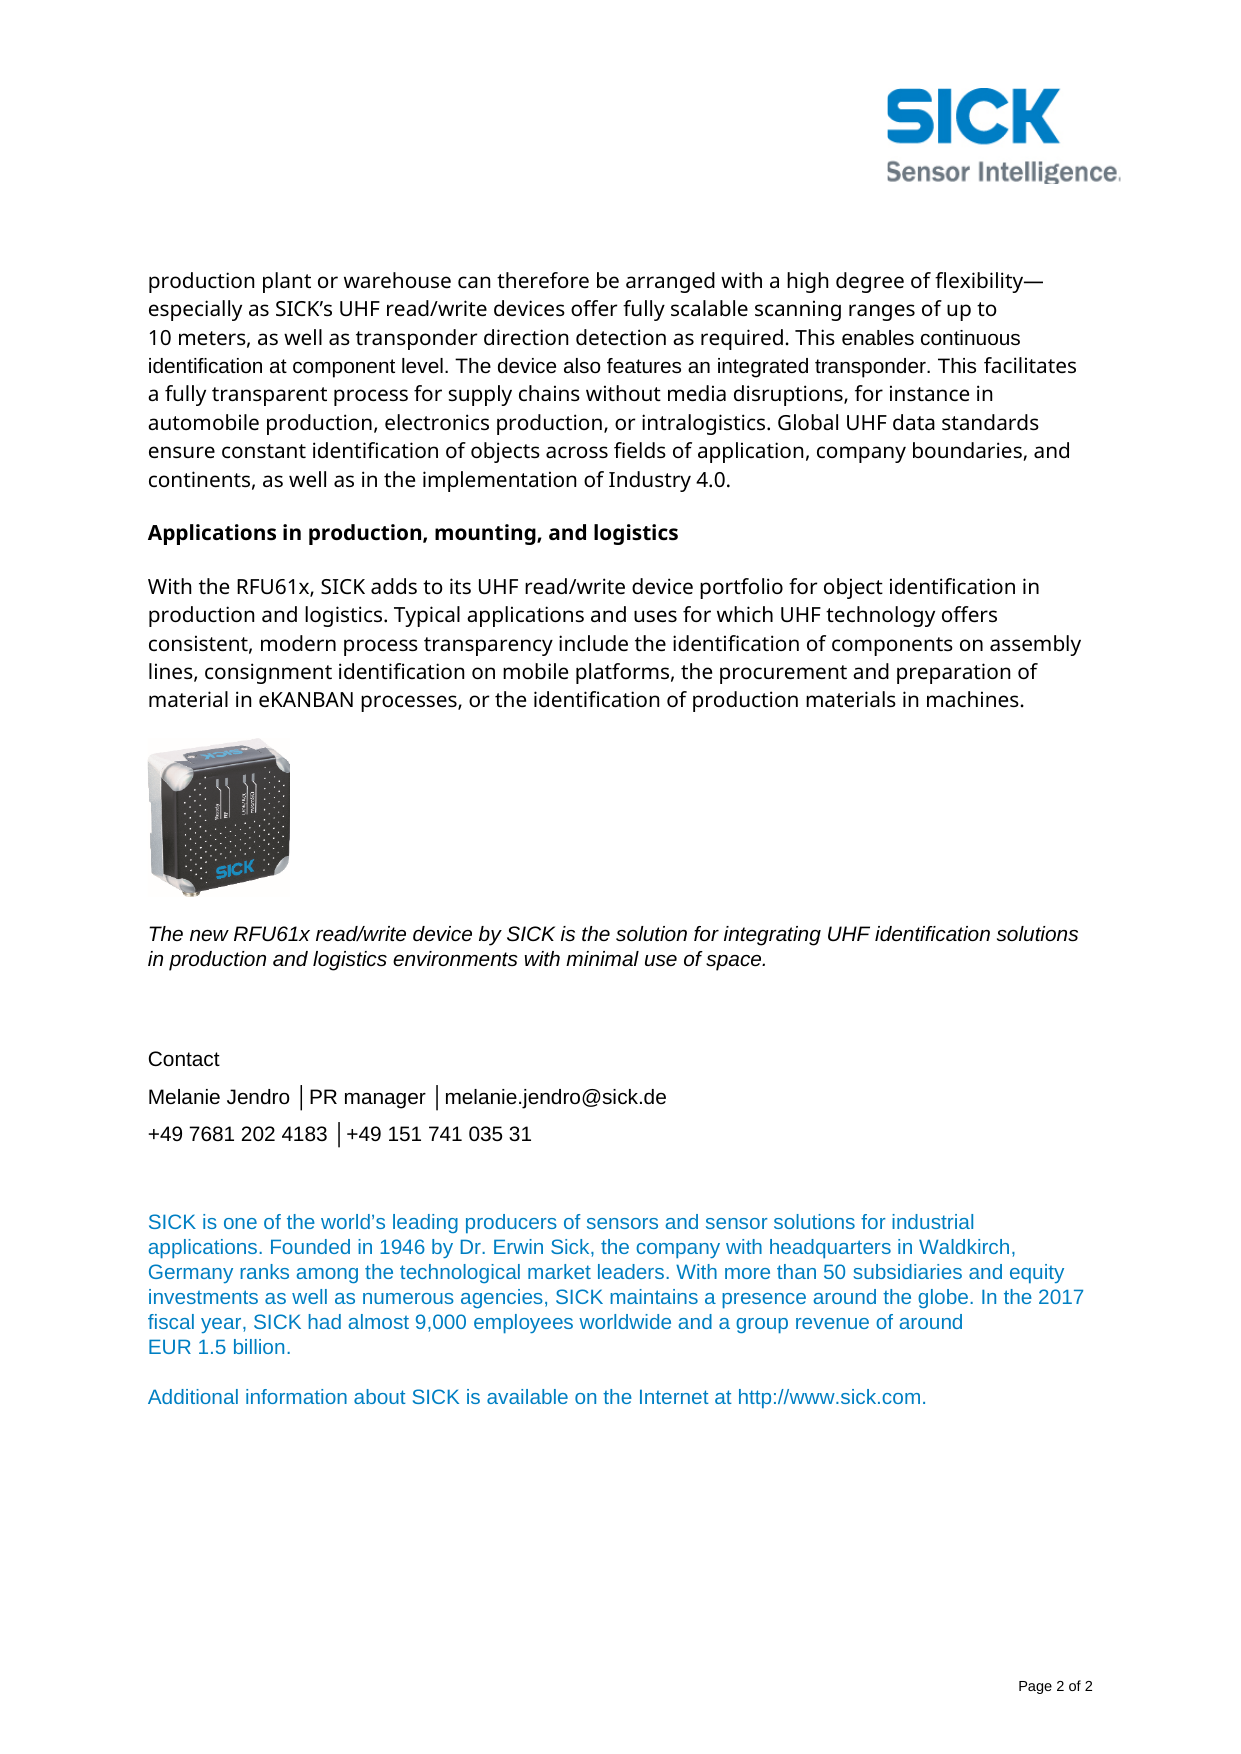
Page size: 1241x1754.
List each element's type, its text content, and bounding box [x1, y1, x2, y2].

text Melanie Jendro │PR manager │melanie.jendro@sick.de [148, 1084, 1092, 1109]
text +49 7681 202 4183 │+49 151 741 035 31 [148, 1121, 1092, 1146]
picture [886, 88, 1120, 183]
text Contact [148, 1046, 1092, 1071]
text Additional information about SICK is available on the Internet at http://www.sick.com. [148, 1384, 1092, 1409]
text Applications in production, mounting, and logistics [148, 518, 1092, 547]
text The new RFU61x read/write device by SICK is the solution for integrating UHF identification solutions in production and logistics environments with minimal use of space. [148, 921, 1092, 971]
text SICK is one of the world’s leading producers of sensors and sensor solutions for industrial applications. Founded in 1946 by Dr. Erwin Sick, the company with headquarters in Waldkirch, Germany ranks among the technological market leaders. With more than 50 subsidiaries and equity investments as well as numerous agencies, SICK maintains a presence around the globe. In the 2017 fiscal year, SICK had almost 9,000 employees worldwide and a group revenue of around EUR 1.5 billion. [148, 1209, 1092, 1359]
text With the RFU61x, SICK adds to its UHF read/write device portfolio for object identification in production and logistics. Typical applications and uses for which UHF technology offers consistent, modern process transparency include the identification of components on assembly lines, consignment identification on mobile platforms, the procurement and preparation of material in eKANBAN processes, or the identification of production materials in machines. [148, 572, 1092, 714]
picture [147, 738, 290, 897]
